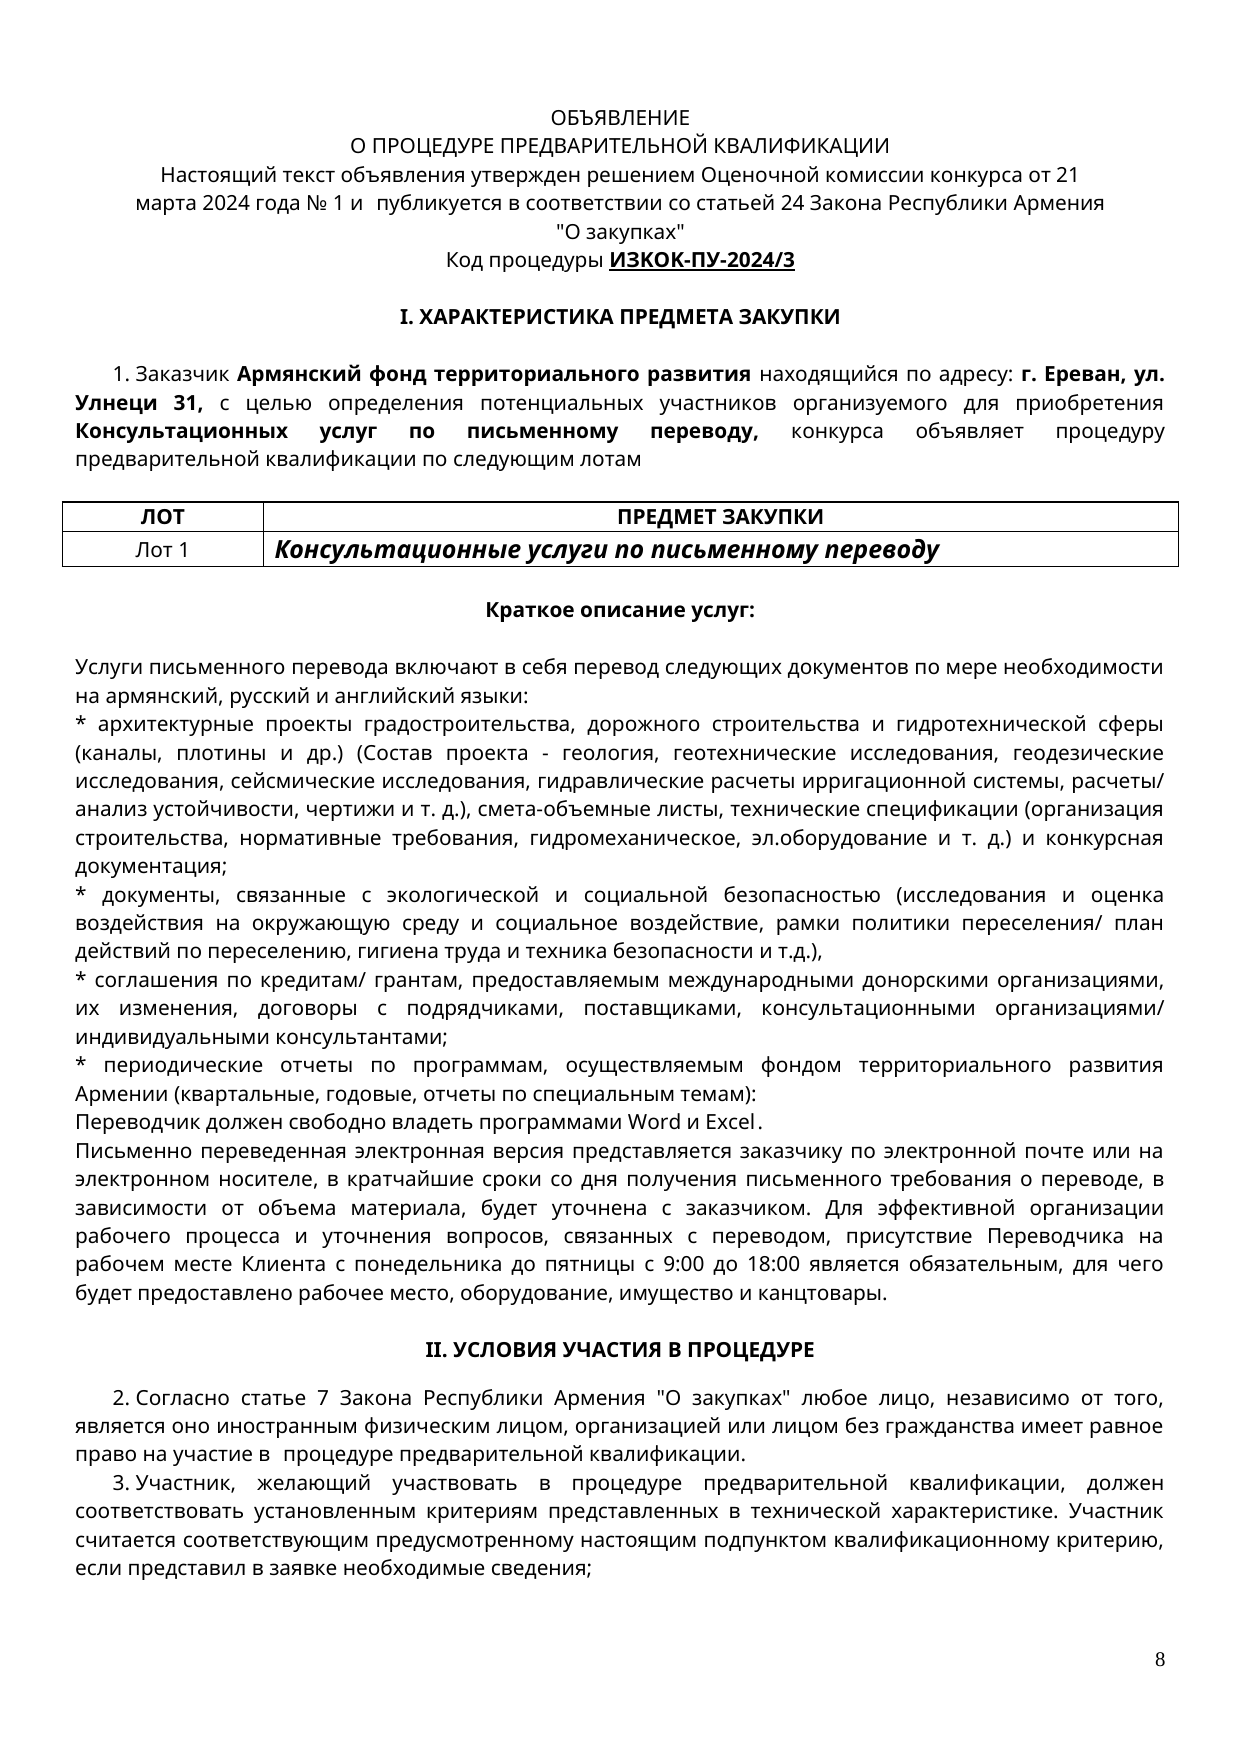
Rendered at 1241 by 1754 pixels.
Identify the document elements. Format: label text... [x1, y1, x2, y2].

text О ПРОЦЕДУРЕ ПРЕДВАРИТЕЛЬНОЙ КВАЛИФИКАЦИИ [134, 132, 1106, 160]
text Краткое описание услуг: [75, 595, 1165, 624]
text II. УСЛОВИЯ УЧАСТИЯ В ПРОЦЕДУРЕ [75, 1335, 1165, 1363]
table_cell Лот 1 [63, 532, 263, 566]
list Участник, желающий участвовать в процедуре предварительной квалификации, должен соответствовать установленным критериям представленных в технической характеристике. Участник считается соответствующим предусмотренному настоящим подпунктом квалификационному критерию, если представил в заявке необходимые сведения; [75, 1468, 1165, 1582]
text I. ХАРАКТЕРИСТИКА ПРЕДМЕТА ЗАКУПКИ [134, 302, 1106, 331]
table_cell Консультационные услуги по письменному переводу [264, 532, 1178, 566]
text Услуги письменного перевода включают в себя перевод следующих документов по мере необходимости на армянский, русский и английский языки: [75, 652, 1165, 709]
text Письменно переведенная электронная версия представляется заказчику по электронной почте или на электронном носителе, в кратчайшие сроки со дня получения письменного требования о переводе, в зависимости от объема материала, будет уточнена с заказчиком. Для эффективной организации рабочего процесса и уточнения вопросов, связанных с переводом, присутствие Переводчика на рабочем месте Клиента с понедельника до пятницы с 9:00 до 18:00 является обязательным, для чего будет предоставлено рабочее место, оборудование, имущество и канцтовары. [75, 1136, 1165, 1306]
list Согласно статье 7 Закона Республики Армения "О закупках" любое лицо, независимо от того, является оно иностранным физическим лицом, организацией или лицом без гражданства имеет равное право на участие в процедуре предварительной квалификации. [75, 1383, 1165, 1468]
text Настоящий текст объявления утвержден решением Оценочной комиссии конкурса от 21 марта 2024 года № 1 и публикуется в соответствии со статьей 24 Закона Республики Армения "О закупках" [134, 160, 1106, 245]
table_header ЛОТ [63, 503, 263, 531]
text ОБЪЯВЛЕНИЕ [134, 103, 1106, 132]
text * документы, связанные с экологической и социальной безопасностью (исследования и оценка воздействия на окружающую среду и социальное воздействие, рамки политики переселения/ план действий по переселению, гигиена труда и техника безопасности и т.д.), [75, 880, 1165, 965]
text Переводчик должен свободно владеть программами Word и Excel․ [75, 1107, 1165, 1136]
text Код процедуры ИЗKOK-ПУ-2024/3 [134, 245, 1106, 274]
text * периодические отчеты по программам, осуществляемым фондом территориального развития Армении (квартальные, годовые, отчеты по специальным темам): [75, 1050, 1165, 1107]
text * соглашения по кредитам/ грантам, предоставляемым международными донорскими организациями, их изменения, договоры с подрядчиками, поставщиками, консультационными организациями/ индивидуальными консультантами; [75, 965, 1165, 1050]
list Заказчик Армянский фонд территориального развития находящийся по адресу: г. Ереван, ул. Улнеци 31, с целью определения потенциальных участников организуемого для приобретения Консультационных услуг по письменному переводу, конкурса объявляет процедуру предварительной квалификации по следующим лотам [75, 359, 1165, 473]
table_header ПРЕДМЕТ ЗАКУПКИ [264, 503, 1178, 531]
text * архитектурные проекты градостроительства, дорожного строительства и гидротехнической сферы (каналы, плотины и др.) (Состав проекта - геология, геотехнические исследования, геодезические исследования, сейсмические исследования, гидравлические расчеты ирригационной системы, расчеты/ анализ устойчивости, чертижи и т. д.), смета-объемные листы, технические спецификации (организация строительства, нормативные требования, гидромеханическое, эл.оборудование и т. д.) и конкурсная документация; [75, 709, 1165, 880]
